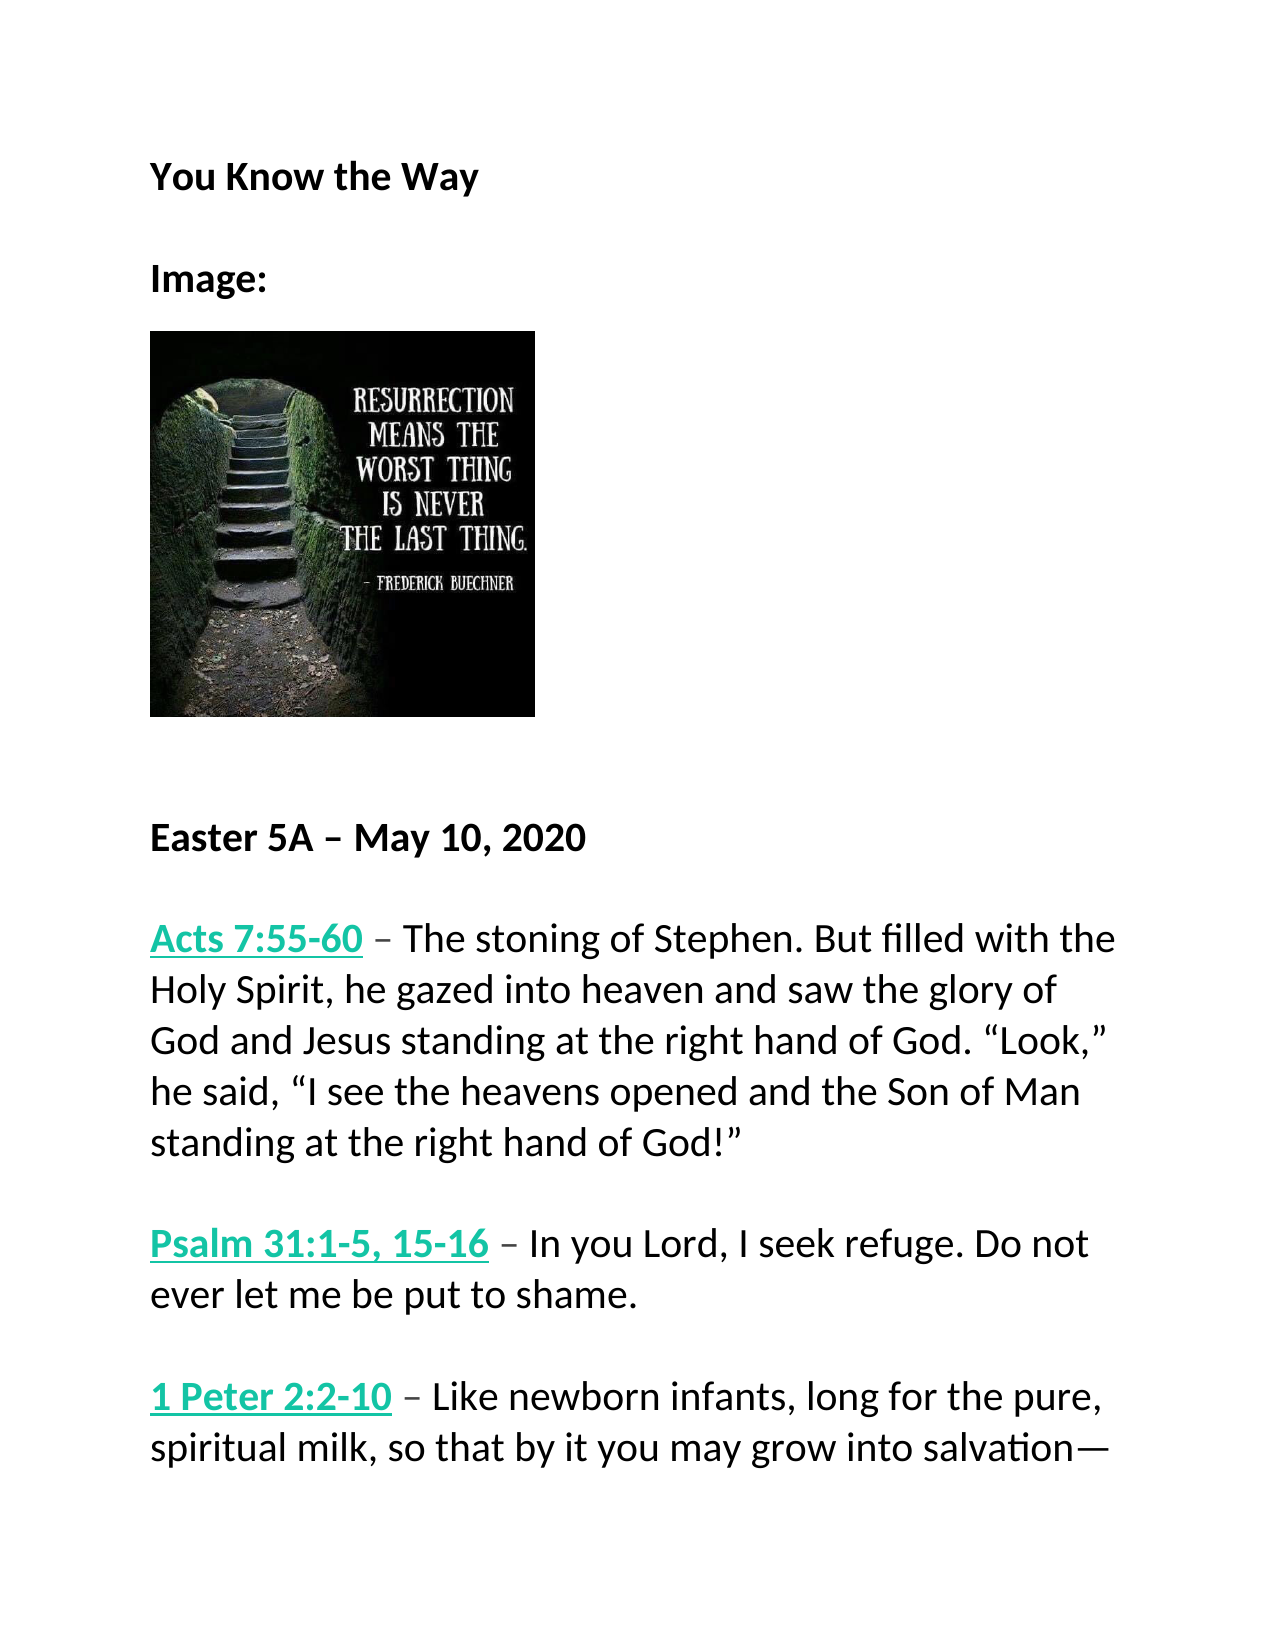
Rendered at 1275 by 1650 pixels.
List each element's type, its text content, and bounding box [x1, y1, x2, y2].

text Psalm 31:1-5, 15-16 – In you Lord, I seek refuge. Do not ever let me be put to shame. [150, 1167, 1125, 1319]
text Easter 5A – May 10, 2020 [150, 811, 1125, 862]
text Image: [150, 252, 1125, 302]
text Acts 7:55-60 – The stoning of Stephen. But filled with the Holy Spirit, he gazed into heaven and saw the glory of God and Jesus standing at the right hand of God. “Look,” he said, “I see the heavens opened and the Son of Man standing at the right hand of God!” [150, 912, 1125, 1167]
picture [150, 331, 536, 718]
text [150, 1319, 1125, 1472]
text You Know the Way [150, 150, 1125, 201]
